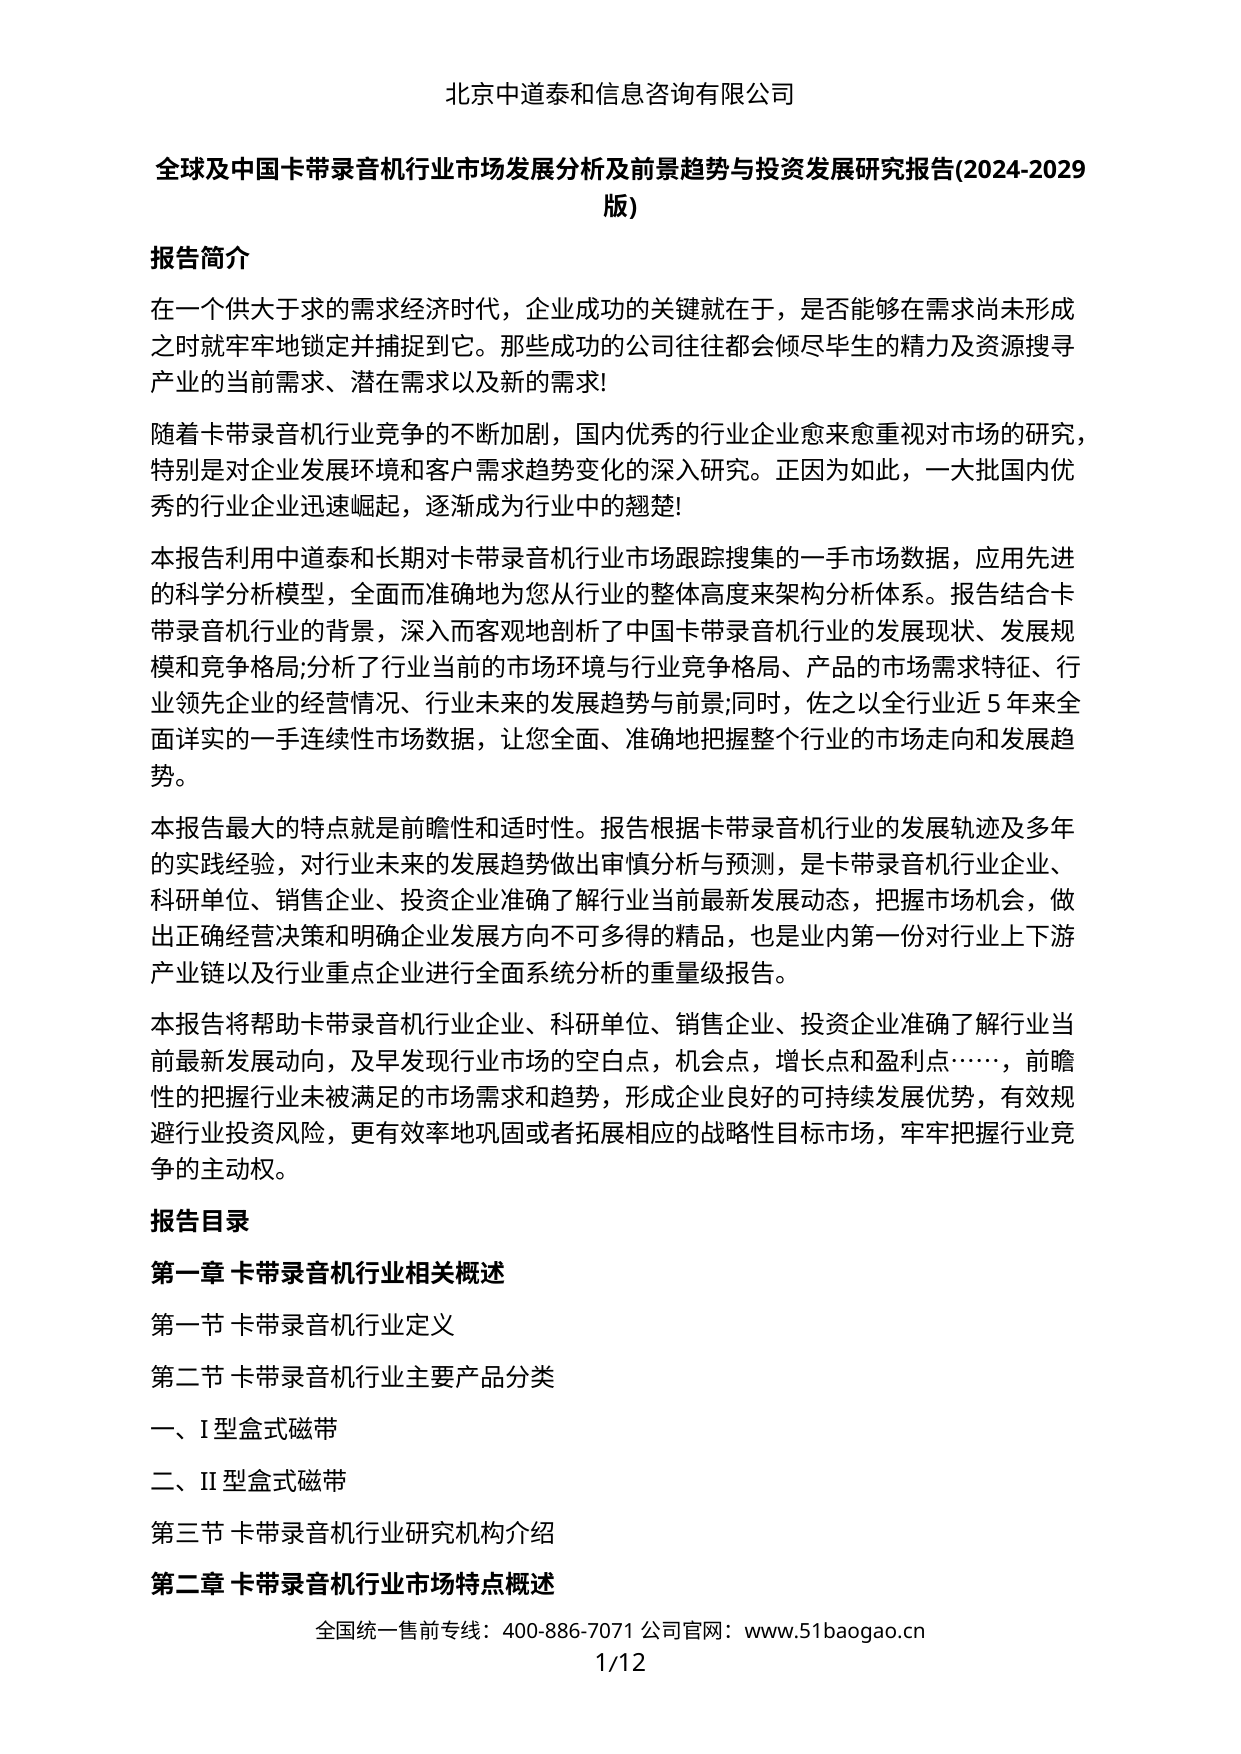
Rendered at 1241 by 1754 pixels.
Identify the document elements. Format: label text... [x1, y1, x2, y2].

text 二、II型盒式磁带 [150, 1461, 1090, 1497]
text 第三节 卡带录音机行业研究机构介绍 [150, 1513, 1090, 1549]
text 本报告利用中道泰和长期对卡带录音机行业市场跟踪搜集的一手市场数据，应用先进的科学分析模型，全面而准确地为您从行业的整体高度来架构分析体系。报告结合卡带录音机行业的背景，深入而客观地剖析了中国卡带录音机行业的发展现状、发展规模和竞争格局;分析了行业当前的市场环境与行业竞争格局、产品的市场需求特征、行业领先企业的经营情况、行业未来的发展趋势与前景;同时，佐之以全行业近5年来全面详实的一手连续性市场数据，让您全面、准确地把握整个行业的市场走向和发展趋势。 [150, 539, 1090, 792]
text 一、I型盒式磁带 [150, 1409, 1090, 1446]
text 报告目录 [150, 1202, 1090, 1238]
text 报告简介 [150, 238, 1090, 274]
text 第二节 卡带录音机行业主要产品分类 [150, 1357, 1090, 1394]
text 第一章 卡带录音机行业相关概述 [150, 1254, 1090, 1290]
text 第二章 卡带录音机行业市场特点概述 [150, 1565, 1090, 1601]
text 本报告将帮助卡带录音机行业企业、科研单位、销售企业、投资企业准确了解行业当前最新发展动向，及早发现行业市场的空白点，机会点，增长点和盈利点……，前瞻性的把握行业未被满足的市场需求和趋势，形成企业良好的可持续发展优势，有效规避行业投资风险，更有效率地巩固或者拓展相应的战略性目标市场，牢牢把握行业竞争的主动权。 [150, 1005, 1090, 1186]
text 在一个供大于求的需求经济时代，企业成功的关键就在于，是否能够在需求尚未形成之时就牢牢地锁定并捕捉到它。那些成功的公司往往都会倾尽毕生的精力及资源搜寻产业的当前需求、潜在需求以及新的需求! [150, 290, 1090, 399]
text 本报告最大的特点就是前瞻性和适时性。报告根据卡带录音机行业的发展轨迹及多年的实践经验，对行业未来的发展趋势做出审慎分析与预测，是卡带录音机行业企业、科研单位、销售企业、投资企业准确了解行业当前最新发展动态，把握市场机会，做出正确经营决策和明确企业发展方向不可多得的精品，也是业内第一份对行业上下游产业链以及行业重点企业进行全面系统分析的重量级报告。 [150, 808, 1090, 989]
text 随着卡带录音机行业竞争的不断加剧，国内优秀的行业企业愈来愈重视对市场的研究，特别是对企业发展环境和客户需求趋势变化的深入研究。正因为如此，一大批国内优秀的行业企业迅速崛起，逐渐成为行业中的翘楚! [150, 414, 1090, 523]
text 全球及中国卡带录音机行业市场发展分析及前景趋势与投资发展研究报告(2024-2029版) [150, 150, 1090, 222]
text 第一节 卡带录音机行业定义 [150, 1306, 1090, 1342]
